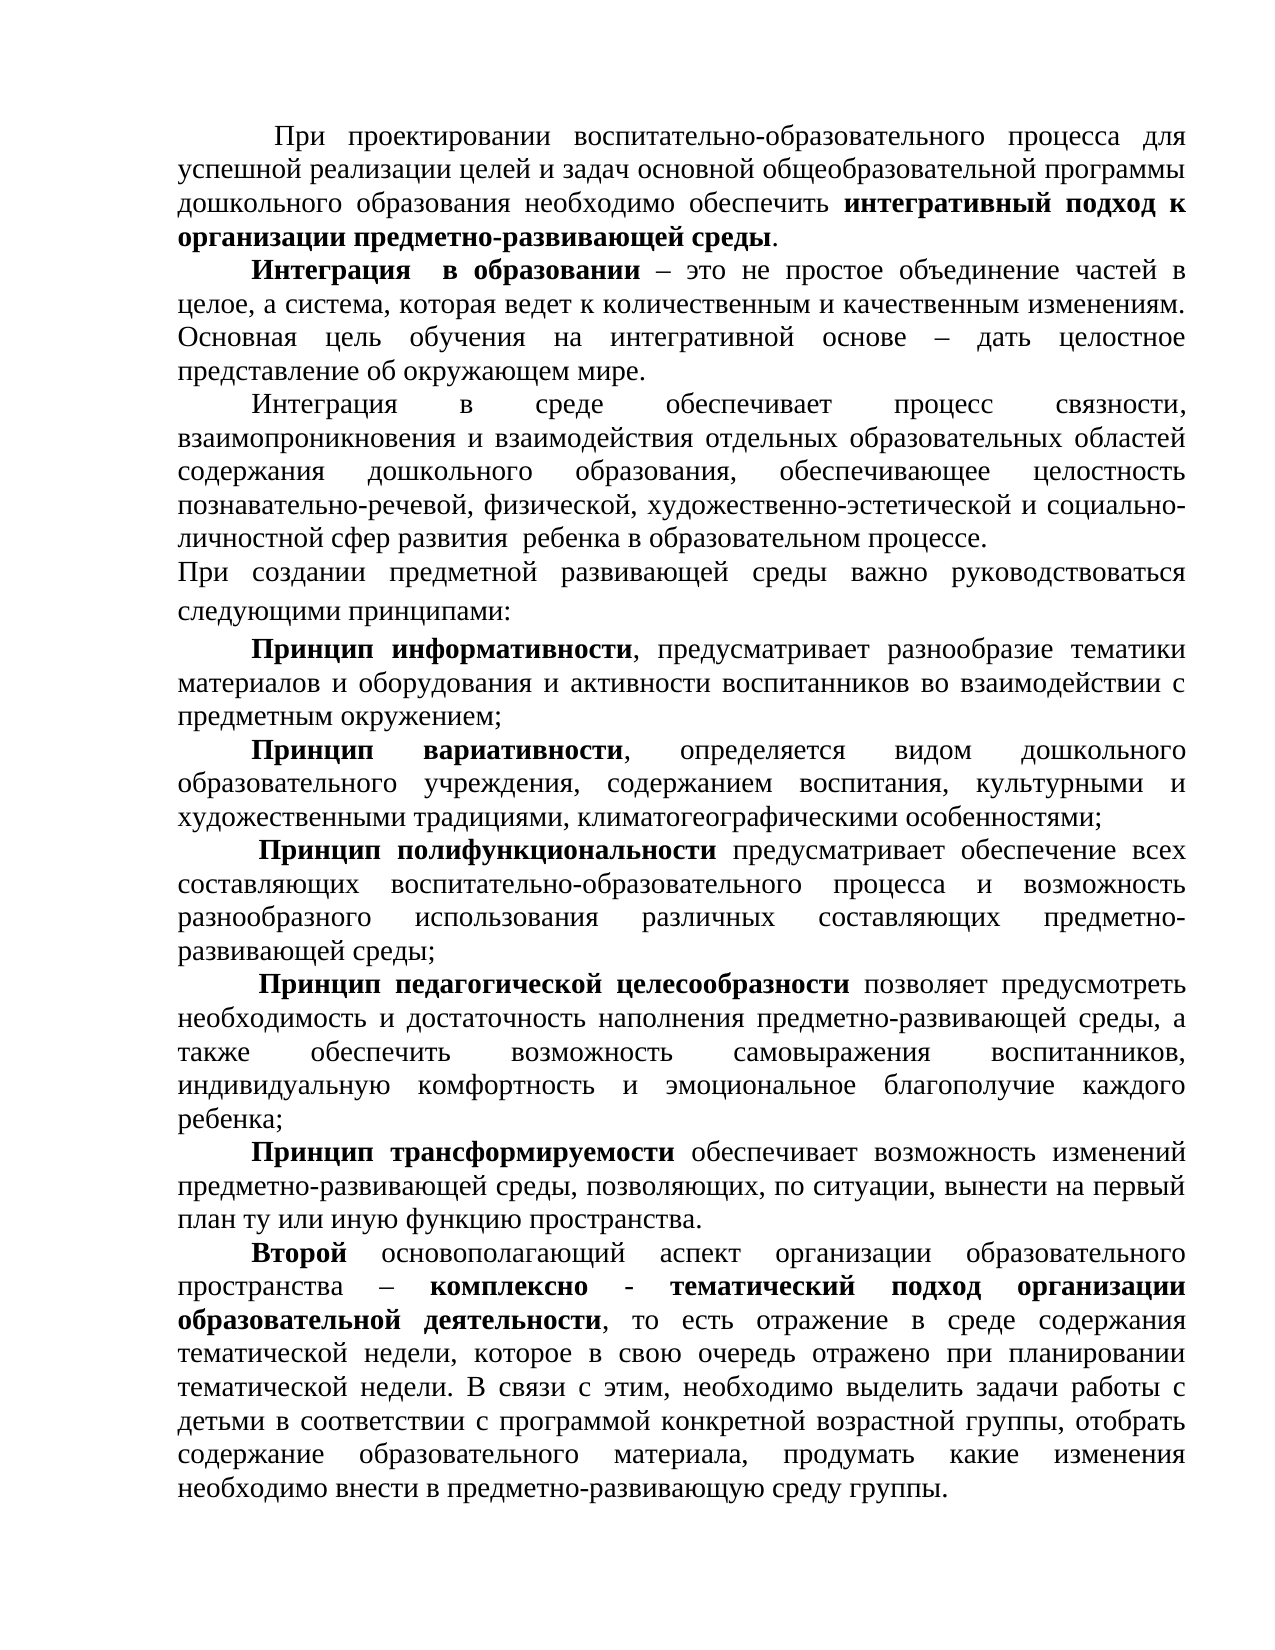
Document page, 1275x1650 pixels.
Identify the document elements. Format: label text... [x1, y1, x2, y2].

text При проектировании воспитательно-образовательного процесса для успешной реализации целей и задач основной общеобразовательной программы дошкольного образования необходимо обеспечить интегративный подход к организации предметно-развивающей среды. [177, 118, 1186, 252]
text Принцип педагогической целесообразности позволяет предусмотреть необходимость и достаточность наполнения предметно-развивающей среды, а также обеспечить возможность самовыражения воспитанников, индивидуальную комфортность и эмоциональное благополучие каждого ребенка; [177, 967, 1186, 1134]
text Принцип информативности, предусматривает разнообразие тематики материалов и оборудования и активности воспитанников во взаимодействии с предметным окружением; [177, 631, 1186, 732]
text Принцип трансформируемости обеспечивает возможность изменений предметно-развивающей среды, позволяющих, по ситуации, вынести на первый план ту или иную функцию пространства. [177, 1134, 1186, 1235]
text Интеграция в среде обеспечивает процесс связности, взаимопроникновения и взаимодействия отдельных образовательных областей содержания дошкольного образования, обеспечивающее целостность познавательно-речевой, физической, художественно-эстетической и социально-личностной сфер развития ребенка в образовательном процессе. [177, 386, 1186, 554]
text Принцип полифункциональности предусматривает обеспечение всех составляющих воспитательно-образовательного процесса и возможность разнообразного использования различных составляющих предметно-развивающей среды; [177, 832, 1186, 967]
text Второй основополагающий аспект организации образовательного пространства – комплексно - тематический подход организации образовательной деятельности, то есть отражение в среде содержания тематической недели, которое в свою очередь отражено при планировании тематической недели. В связи с этим, необходимо выделить задачи работы с детьми в соответствии с программой конкретной возрастной группы, отобрать содержание образовательного материала, продумать какие изменения необходимо внести в предметно-развивающую среду группы. [177, 1235, 1186, 1503]
text Интеграция в образовании – это не простое объединение частей в целое, а система, которая ведет к количественным и качественным изменениям. Основная цель обучения на интегративной основе – дать целостное представление об окружающем мире. [177, 252, 1186, 386]
text Принцип вариативности, определяется видом дошкольного образовательного учреждения, содержанием воспитания, культурными и художественными традициями, климатогеографическими особенностями; [177, 732, 1186, 832]
text При создании предметной развивающей среды важно руководствоваться следующими принципами: [177, 554, 1186, 626]
